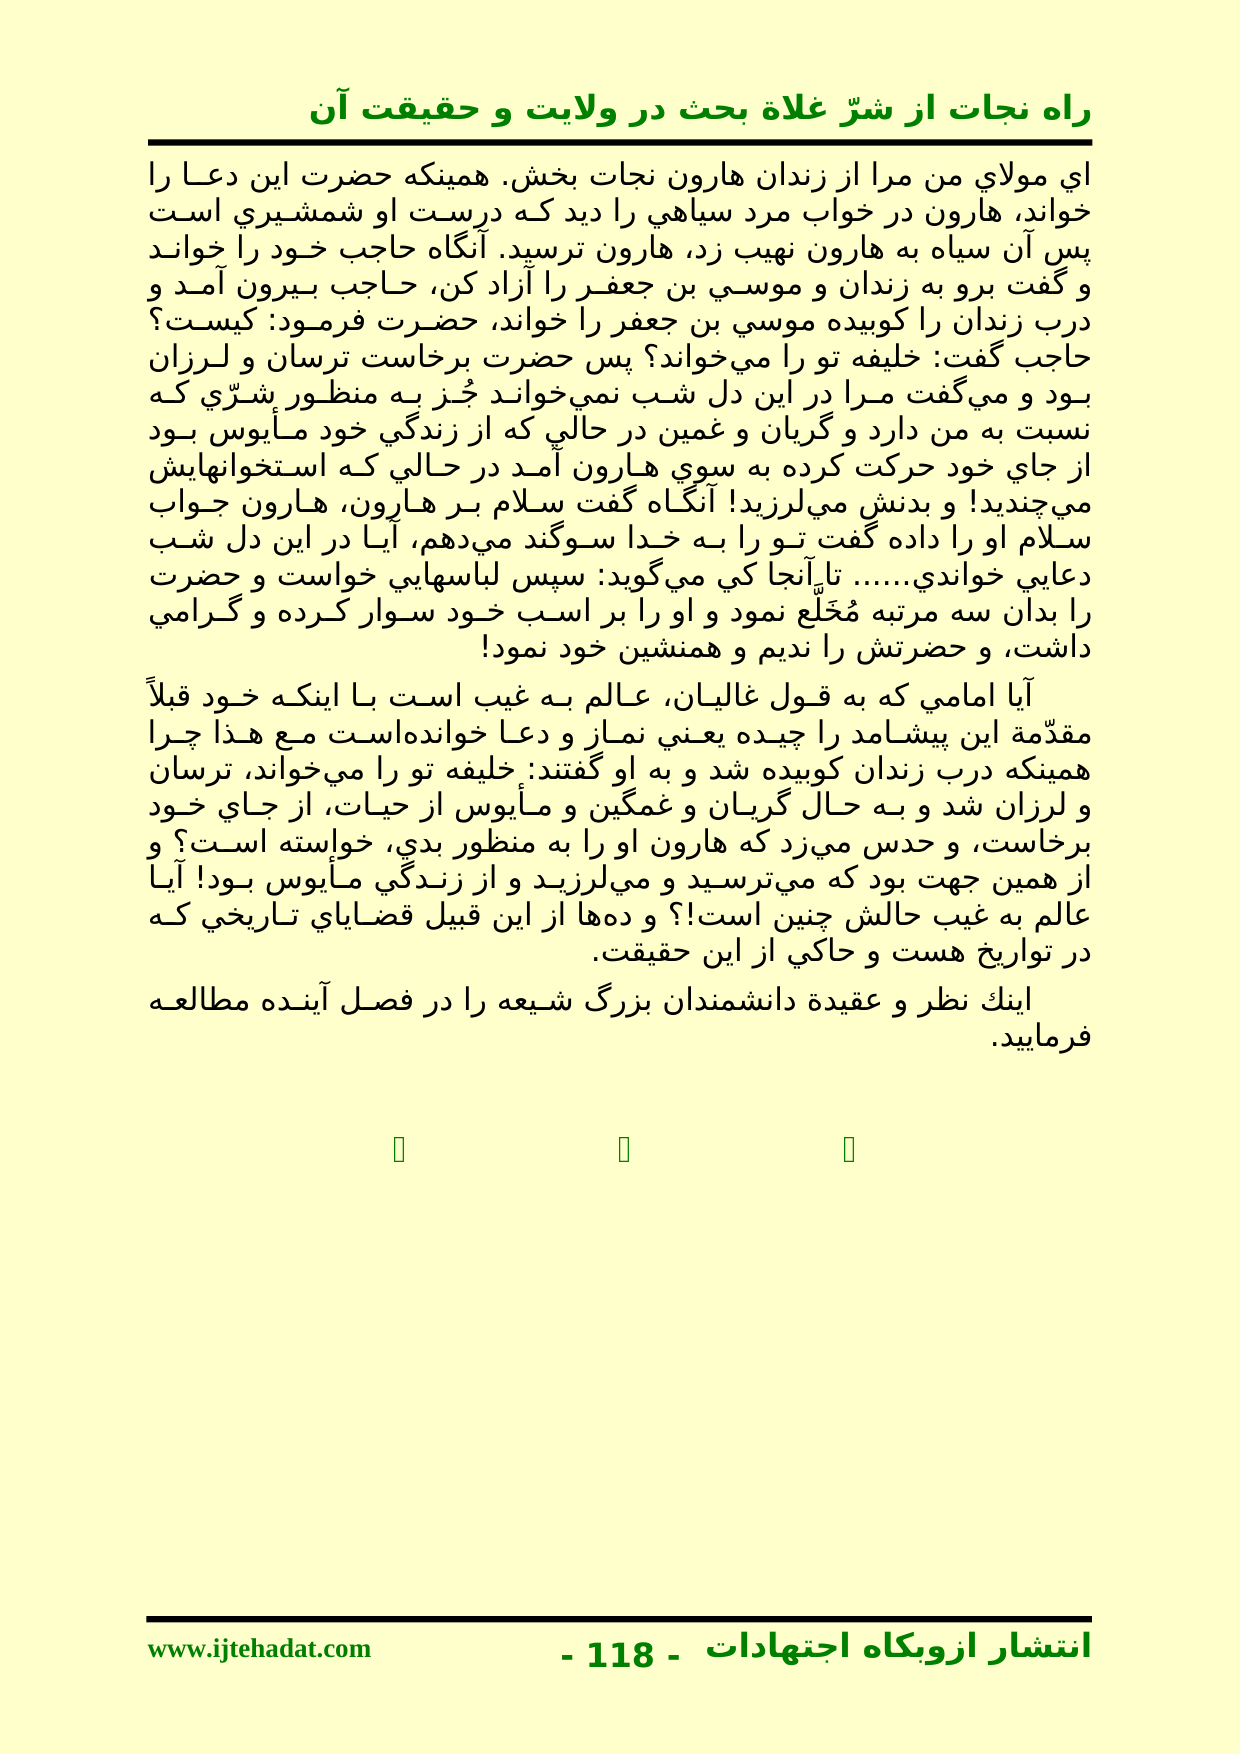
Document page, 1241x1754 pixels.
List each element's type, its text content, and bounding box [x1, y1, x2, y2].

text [148, 156, 1092, 665]
text اينك نظر و عقيدة دانشمندان بزرگ شيعه را در فصل آينده مطالعه فرماييد. [148, 981, 1092, 1054]
text آيا امامي كه به قول غاليان، عالم به غيب است با اينكه خود قبلاً مقدّمة اين پيشامد را چيده يعني نماز و دعا خوانده‌است مع هذا چرا همينكه درب زندان كوبيده شد و به او گفتند: خليفه تو را مي‌خواند، ترسان و لرزان شد و به حال گريان و غمگين و مأيوس از حيات، از جاي خود برخاست، و حدس مي‌زد كه هارون او را به منظور بدي، خواسته است؟ و از همين جهت بود كه مي‌ترسيد و مي‌لرزيد و از زندگي مأيوس بود! آيا عالم به غيب حالش چنين است!؟ و ده‌ها از اين قبيل قضاياي تاريخي كه در تواريخ هست و حاكي از اين حقيقت. [148, 678, 1092, 968]
